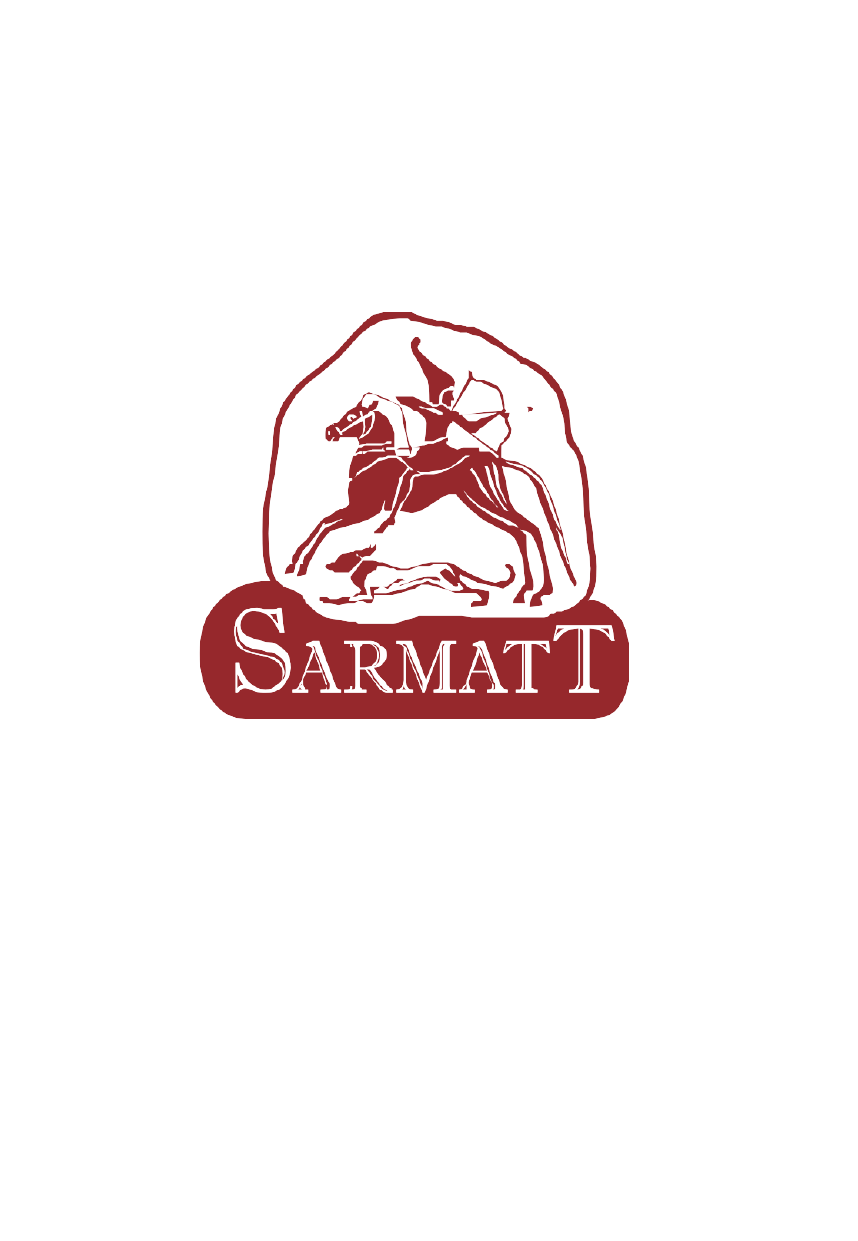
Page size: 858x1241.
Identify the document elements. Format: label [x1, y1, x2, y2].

picture [199, 312, 629, 719]
